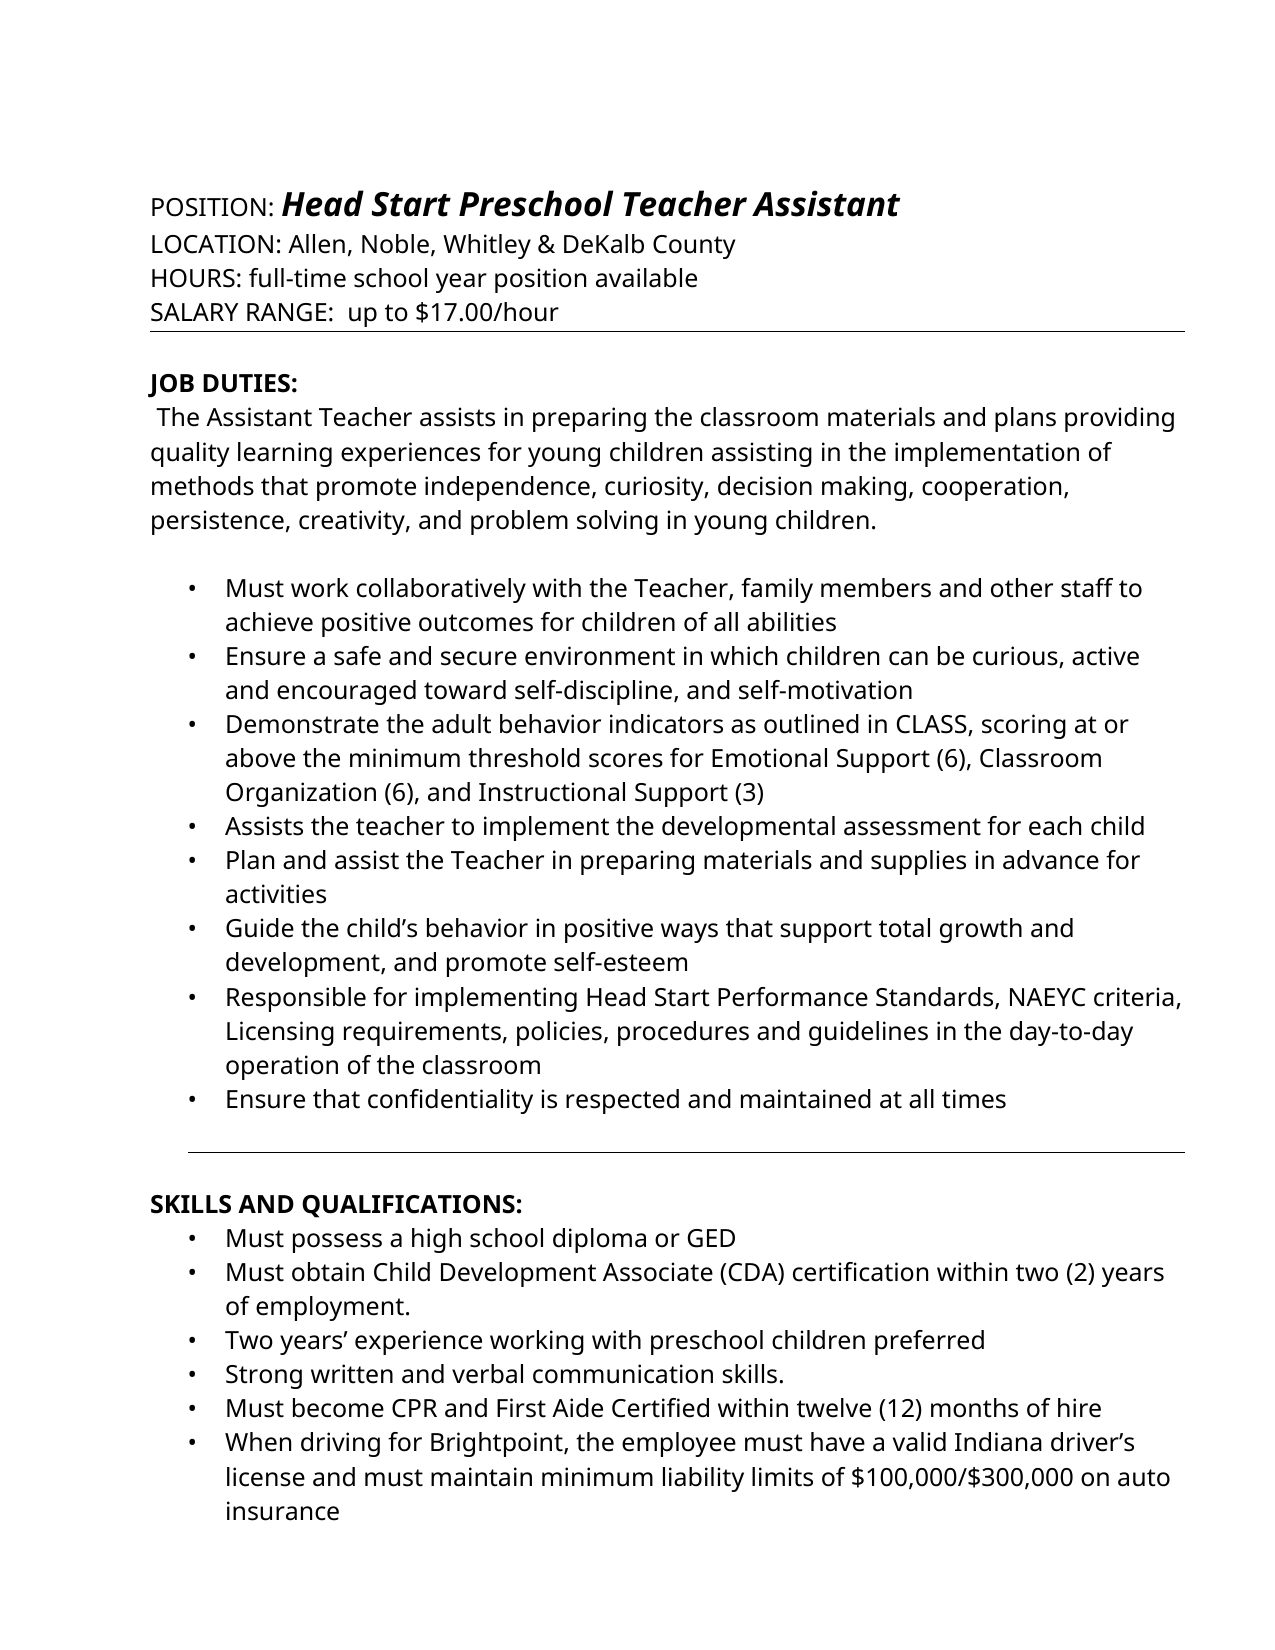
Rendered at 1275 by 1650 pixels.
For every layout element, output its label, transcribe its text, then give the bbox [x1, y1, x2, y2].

text HOURS: full-time school year position available [150, 261, 1185, 295]
list When driving for Brightpoint, the employee must have a valid Indiana driver’s license and must maintain minimum liability limits of $100,000/$300,000 on auto insurance [187, 1425, 1185, 1527]
text JOB DUTIES: [150, 366, 1185, 400]
text SKILLS AND QUALIFICATIONS: [150, 1187, 1185, 1221]
list Must possess a high school diploma or GED [187, 1221, 1185, 1255]
list Demonstrate the adult behavior indicators as outlined in CLASS, scoring at or above the minimum threshold scores for Emotional Support (6), Classroom Organization (6), and Instructional Support (3) [187, 707, 1185, 809]
list Strong written and verbal communication skills. [187, 1357, 1185, 1391]
list Responsible for implementing Head Start Performance Standards, NAEYC criteria, Licensing requirements, policies, procedures and guidelines in the day-to-day operation of the classroom [187, 979, 1185, 1081]
list Ensure a safe and secure environment in which children can be curious, active and encouraged toward self-discipline, and self-motivation [187, 638, 1185, 707]
text SALARY RANGE: up to $17.00/hour [150, 295, 1185, 331]
text The Assistant Teacher assists in preparing the classroom materials and plans providing quality learning experiences for young children assisting in the implementation of methods that promote independence, curiosity, decision making, cooperation, persistence, creativity, and problem solving in young children. [150, 400, 1185, 536]
list Must work collaboratively with the Teacher, family members and other staff to achieve positive outcomes for children of all abilities [187, 570, 1185, 638]
text POSITION: Head Start Preschool Teacher Assistant [150, 181, 1185, 227]
list Guide the child’s behavior in positive ways that support total growth and development, and promote self-esteem [187, 911, 1185, 979]
list Ensure that confidentiality is respected and maintained at all times [187, 1081, 1185, 1115]
text LOCATION: Allen, Noble, Whitley & DeKalb County [150, 227, 1185, 261]
list Assists the teacher to implement the developmental assessment for each child [187, 809, 1185, 843]
list Must become CPR and First Aide Certified within twelve (12) months of hire [187, 1391, 1185, 1425]
list Plan and assist the Teacher in preparing materials and supplies in advance for activities [187, 843, 1185, 911]
list Two years’ experience working with preschool children preferred [187, 1323, 1185, 1357]
list Must obtain Child Development Associate (CDA) certification within two (2) years of employment. [187, 1255, 1185, 1323]
